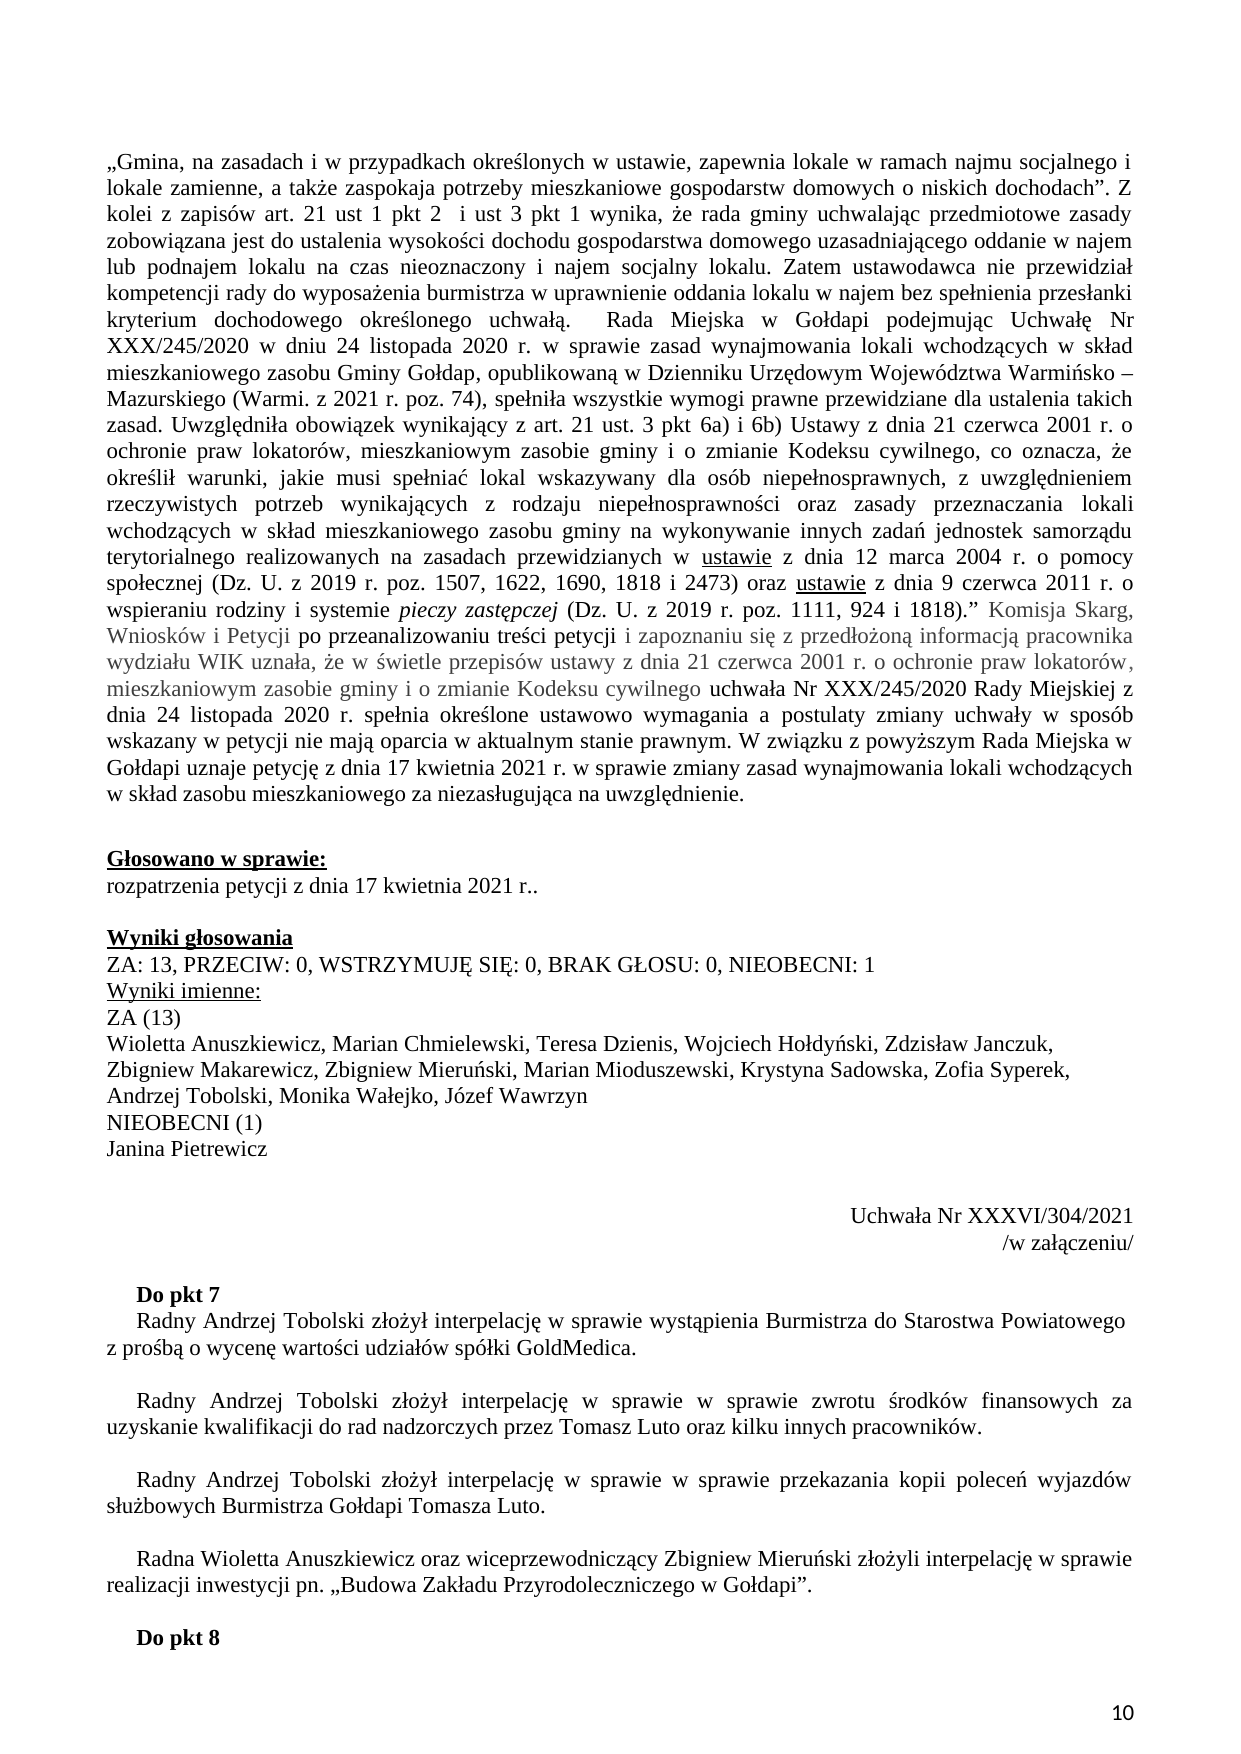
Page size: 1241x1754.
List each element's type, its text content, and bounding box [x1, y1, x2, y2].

text Do pkt 8 [106, 1624, 1134, 1650]
text Radna Wioletta Anuszkiewicz oraz wiceprzewodniczący Zbigniew Mieruński złożyli interpelację w sprawie realizacji inwestycji pn. „Budowa Zakładu Przyrodoleczniczego w Gołdapi”. [106, 1545, 1134, 1597]
text /w załączeniu/ [106, 1228, 1134, 1255]
text Radny Andrzej Tobolski złożył interpelację w sprawie wystąpienia Burmistrza do Starostwa Powiatowego z prośbą o wycenę wartości udziałów spółki GoldMedica. [106, 1308, 1134, 1360]
text Radny Andrzej Tobolski złożył interpelację w sprawie w sprawie zwrotu środków finansowych za uzyskanie kwalifikacji do rad nadzorczych przez Tomasz Luto oraz kilku innych pracowników. [106, 1387, 1134, 1439]
text Głosowano w sprawie: rozpatrzenia petycji z dnia 17 kwietnia 2021 r.. Wyniki głosowania ZA: 13, PRZECIW: 0, WSTRZYMUJĘ SIĘ: 0, BRAK GŁOSU: 0, NIEOBECNI: 1 Wyniki imienne: ZA (13) Wioletta Anuszkiewicz, Marian Chmielewski, Teresa Dzienis, Wojciech Hołdyński, Zdzisław Janczuk, Zbigniew Makarewicz, Zbigniew Mieruński, Marian Mioduszewski, Krystyna Sadowska, Zofia Syperek, Andrzej Tobolski, Monika Wałejko, Józef Wawrzyn NIEOBECNI (1) Janina Pietrewicz [106, 819, 1134, 1190]
text Radny Andrzej Tobolski złożył interpelację w sprawie w sprawie przekazania kopii poleceń wyjazdów służbowych Burmistrza Gołdapi Tomasza Luto. [106, 1466, 1134, 1518]
text Do pkt 7 [106, 1281, 1134, 1308]
text Uchwała Nr XXXVI/304/2021 [106, 1202, 1134, 1228]
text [106, 148, 1134, 807]
